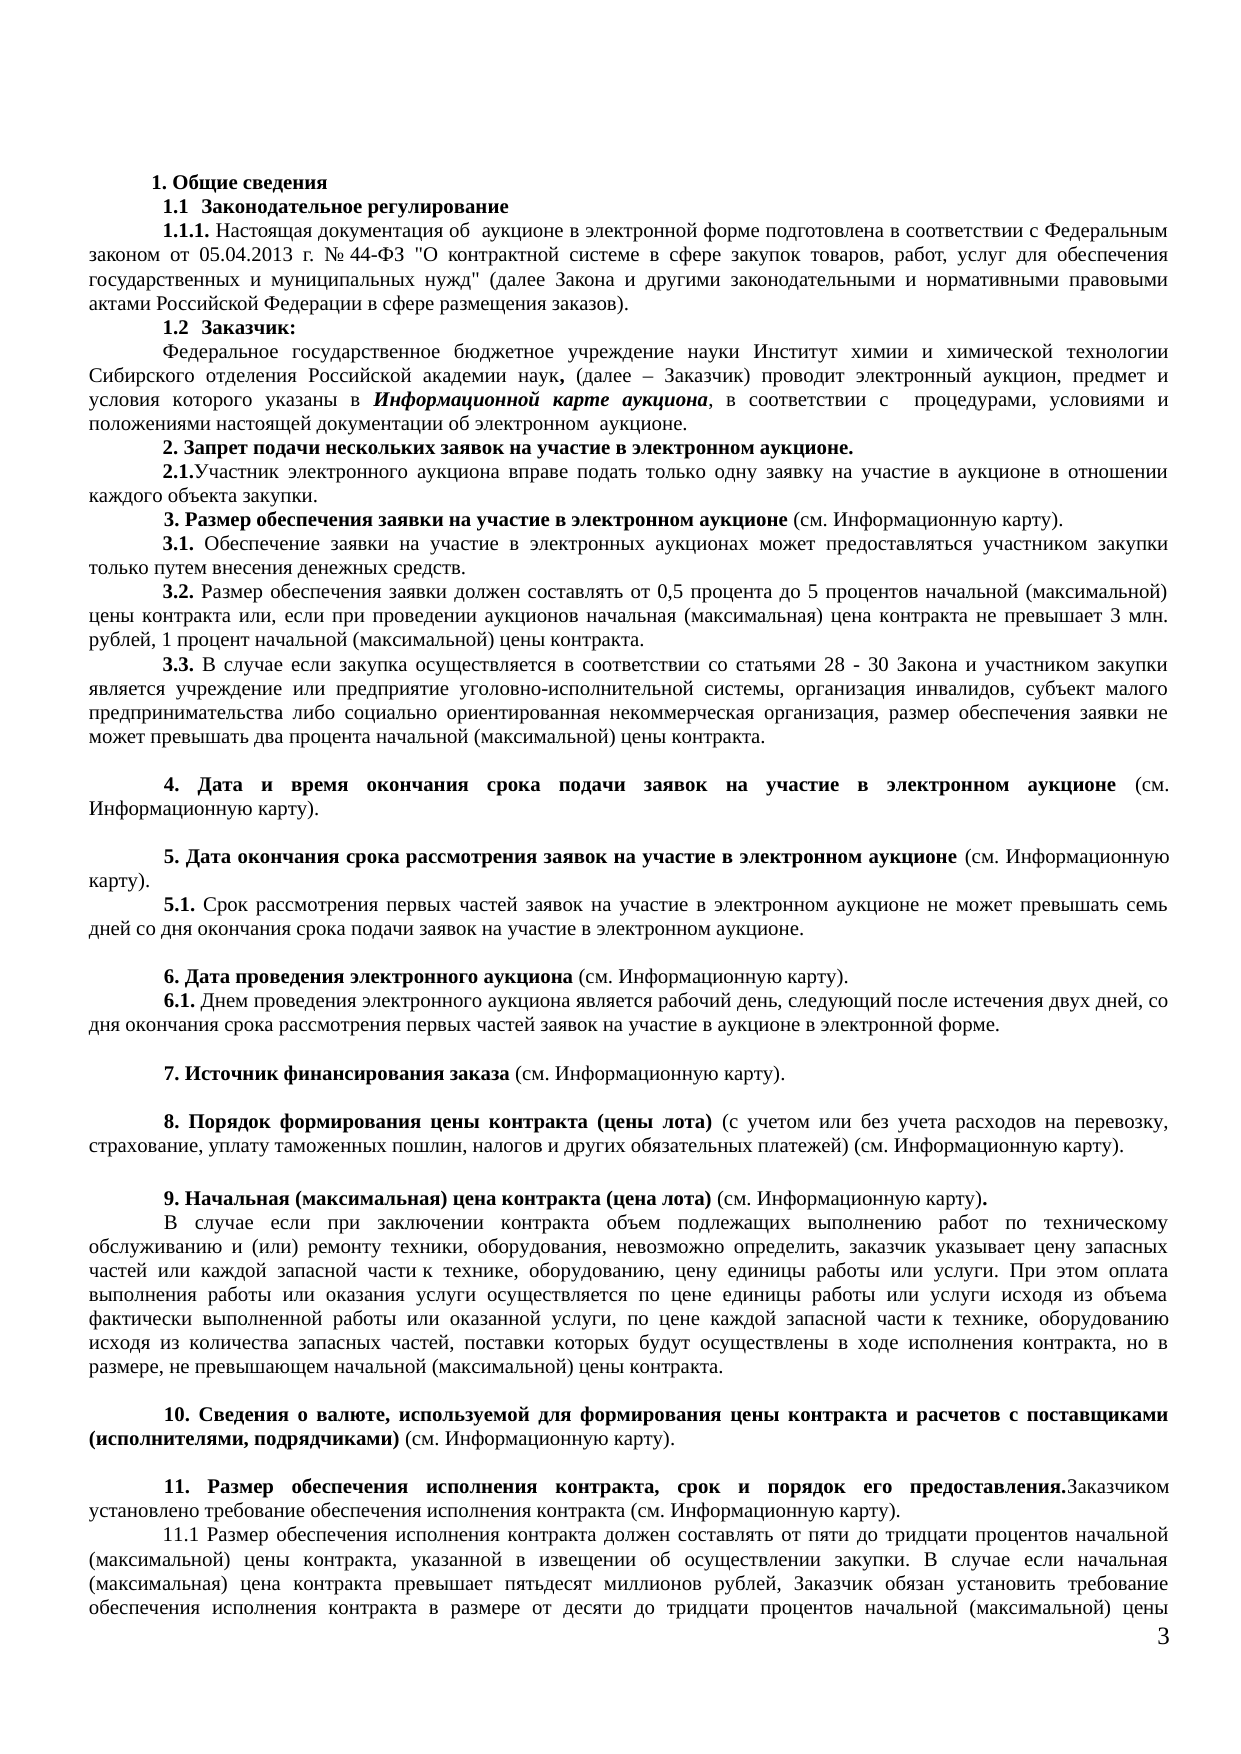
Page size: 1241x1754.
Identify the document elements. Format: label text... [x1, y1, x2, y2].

text 10. Сведения о валюте, используемой для формирования цены контракта и расчетов с поставщиками (исполнителями, подрядчиками) (см. Информационную карту). [89, 1402, 1169, 1450]
text 8. Порядок формирования цены контракта (цены лота) (с учетом или без учета расходов на перевозку, страхование, уплату таможенных пошлин, налогов и других обязательных платежей) (см. Информационную карту). [89, 1109, 1169, 1157]
text 3.3. В случае если закупка осуществляется в соответствии со статьями 28 - 30 Закона и участником закупки является учреждение или предприятие уголовно-исполнительной системы, организация инвалидов, субъект малого предпринимательства либо социально ориентированная некоммерческая организация, размер обеспечения заявки не может превышать два процента начальной (максимальной) цены контракта. [89, 651, 1169, 748]
text 9. Начальная (максимальная) цена контракта (цена лота) (см. Информационную карту). [89, 1186, 1169, 1209]
text 5. Дата окончания срока рассмотрения заявок на участие в электронном аукционе (см. Информационную карту). [89, 844, 1169, 892]
text 4. Дата и время окончания срока подачи заявок на участие в электронном аукционе (см. Информационную карту). [89, 772, 1169, 820]
text 11. Размер обеспечения исполнения контракта, срок и порядок его предоставления.Заказчиком установлено требование обеспечения исполнения контракта (см. Информационную карту). [89, 1474, 1169, 1522]
text 6.1. Днем проведения электронного аукциона является рабочий день, следующий после истечения двух дней, со дня окончания срока рассмотрения первых частей заявок на участие в аукционе в электронной форме. [89, 988, 1169, 1036]
text 3.1. Обеспечение заявки на участие в электронных аукционах может предоставляться участником закупки только путем внесения денежных средств. [89, 531, 1169, 579]
text 7. Источник финансирования заказа (см. Информационную карту). [89, 1061, 1169, 1084]
text В случае если при заключении контракта объем подлежащих выполнению работ по техническому обслуживанию и (или) ремонту техники, оборудования, невозможно определить, заказчик указывает цену запасных частей или каждой запасной части к технике, оборудованию, цену единицы работы или услуги. При этом оплата выполнения работы или оказания услуги осуществляется по цене единицы работы или услуги исходя из объема фактически выполненной работы или оказанной услуги, по цене каждой запасной части к технике, оборудованию исходя из количества запасных частей, поставки которых будут осуществлены в ходе исполнения контракта, но в размере, не превышающем начальной (максимальной) цены контракта. [89, 1209, 1169, 1378]
text 2.1.Участник электронного аукциона вправе подать только одну заявку на участие в аукционе в отношении каждого объекта закупки. [89, 459, 1169, 507]
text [89, 1522, 1169, 1619]
text 2. Запрет подачи нескольких заявок на участие в электронном аукционе. [89, 435, 1169, 459]
text 6. Дата проведения электронного аукциона (см. Информационную карту). [89, 964, 1169, 988]
text 3. Размер обеспечения заявки на участие в электронном аукционе (см. Информационную карту). [89, 507, 1169, 531]
text Федеральное государственное бюджетное учреждение науки Институт химии и химической технологии Сибирского отделения Российской академии наук, (далее – Заказчик) проводит электронный аукцион, предмет и условия которого указаны в Информационной карте аукциона, в соответствии с процедурами, условиями и положениями настоящей документации об электронном аукционе. [89, 339, 1169, 435]
text 3.2. Размер обеспечения заявки должен составлять от 0,5 процента до 5 процентов начальной (максимальной) цены контракта или, если при проведении аукционов начальная (максимальная) цена контракта не превышает 3 млн. рублей, 1 процент начальной (максимальной) цены контракта. [89, 579, 1169, 651]
text Заказчик: [89, 314, 1169, 339]
subtitle 1.1.1. Настоящая документация об аукционе в электронной форме подготовлена в соответствии с Федеральным законом от 05.04.2013 г. № 44-ФЗ "О контрактной системе в сфере закупок товаров, работ, услуг для обеспечения государственных и муниципальных нужд" (далее Закона и другими законодательными и нормативными правовыми актами Российской Федерации в сфере размещения заказов). [89, 218, 1169, 314]
text Законодательное регулирование [89, 194, 1169, 218]
list 1. Общие сведения [89, 170, 1169, 194]
text 5.1. Срок рассмотрения первых частей заявок на участие в электронном аукционе не может превышать семь дней со дня окончания срока подачи заявок на участие в электронном аукционе. [89, 892, 1169, 940]
